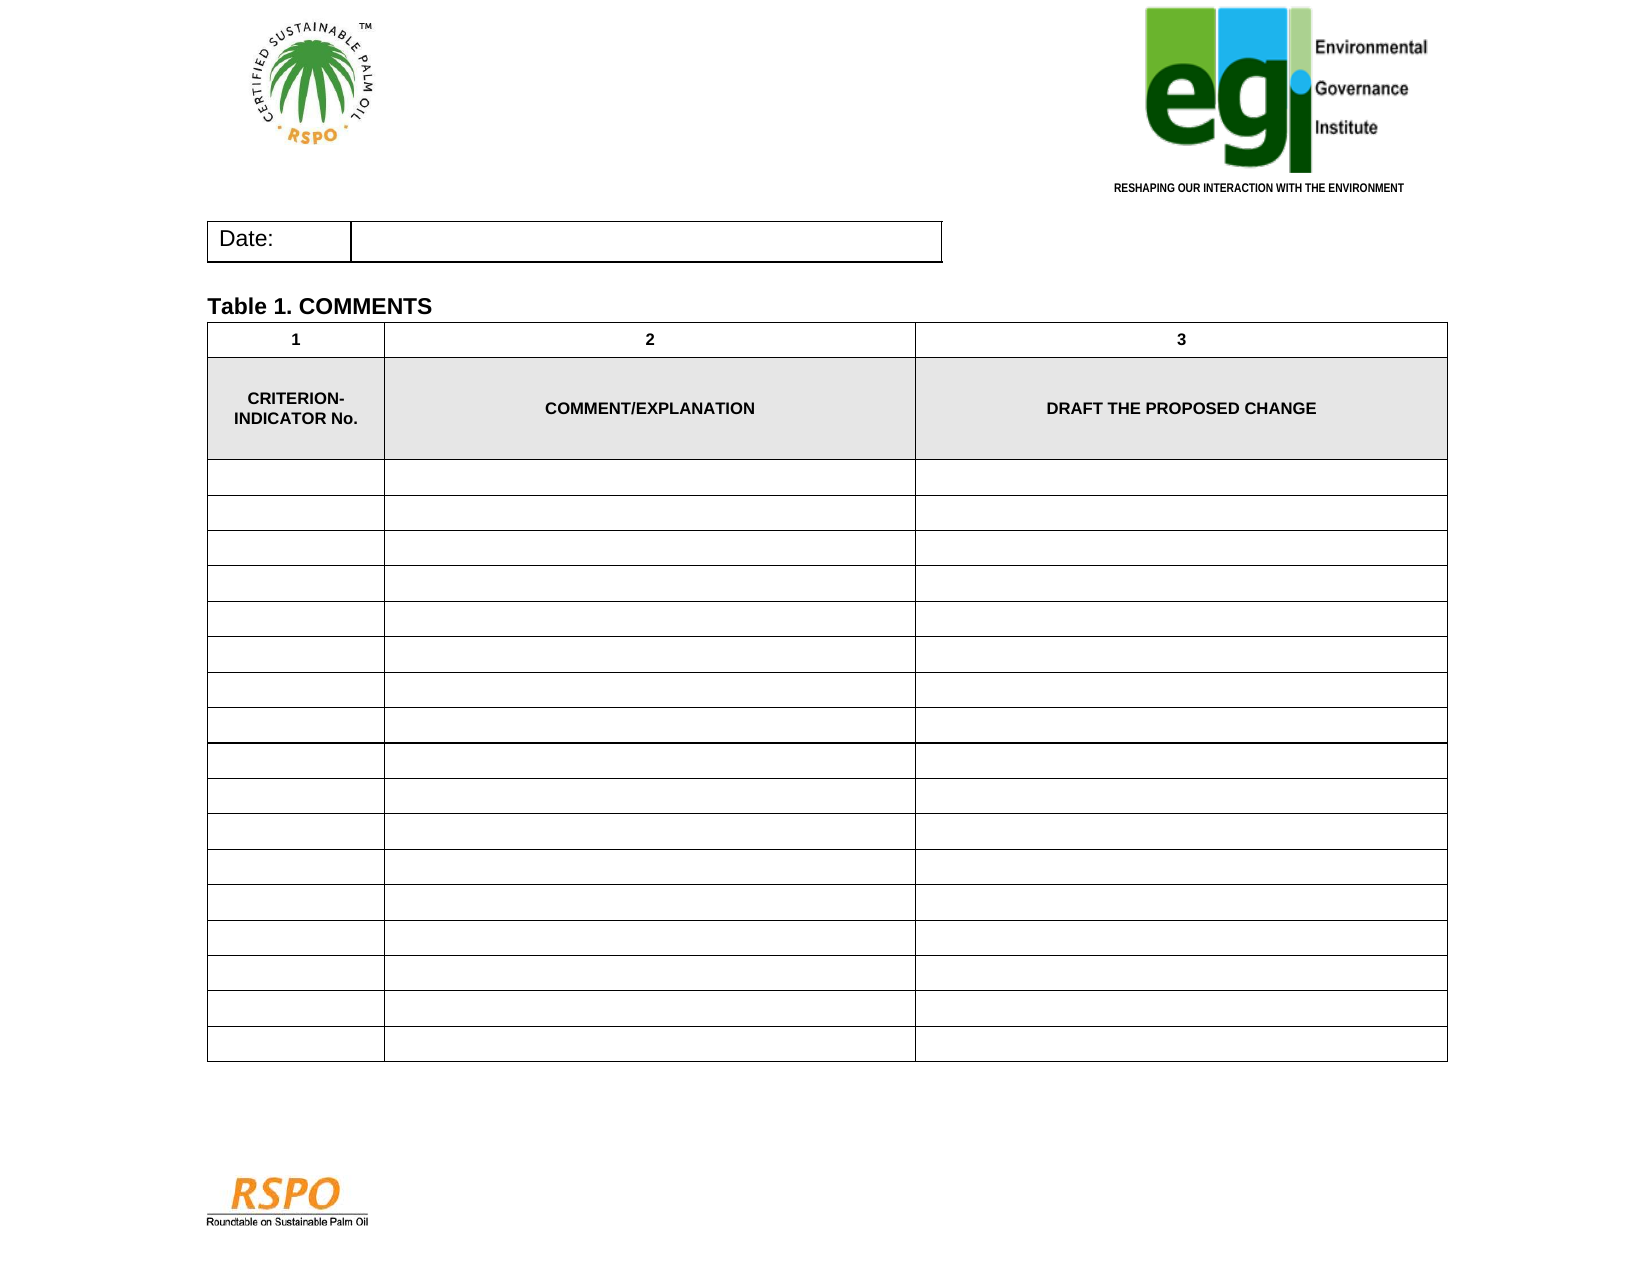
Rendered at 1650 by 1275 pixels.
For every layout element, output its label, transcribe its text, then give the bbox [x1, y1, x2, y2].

table_cell [385, 921, 915, 955]
table_cell DRAFT THE PROPOSED CHANGE [916, 358, 1447, 459]
table_cell [208, 991, 384, 1026]
table_cell [208, 496, 384, 530]
table_cell [208, 956, 384, 990]
table_cell [385, 460, 915, 494]
table_cell [916, 744, 1447, 778]
table_cell [385, 991, 915, 1026]
table_cell [916, 921, 1447, 955]
table_cell [916, 637, 1447, 672]
table_cell [208, 708, 384, 742]
table_cell [916, 496, 1447, 530]
table_cell [208, 460, 384, 494]
table_cell [916, 531, 1447, 565]
table_cell [208, 744, 384, 778]
table_cell [385, 602, 915, 636]
table_cell [208, 531, 384, 565]
table_cell [916, 885, 1447, 919]
table_cell [208, 637, 384, 672]
table_cell [916, 1027, 1447, 1061]
table_cell [916, 850, 1447, 884]
table_cell [916, 956, 1447, 990]
table_cell [916, 460, 1447, 494]
table_cell [385, 885, 915, 919]
table_cell [385, 779, 915, 813]
table_cell [385, 673, 915, 707]
table_cell [916, 991, 1447, 1026]
table_header 2 [385, 323, 915, 357]
table_cell [208, 814, 384, 849]
table_cell COMMENT/EXPLANATION [385, 358, 915, 459]
table_cell [916, 708, 1447, 742]
table_header 1 [208, 323, 384, 357]
table_cell CRITERION-INDICATOR No. [208, 358, 384, 459]
picture [206, 1175, 369, 1226]
table_cell [385, 496, 915, 530]
table_cell [385, 531, 915, 565]
table_cell [208, 921, 384, 955]
text Table 1. COMMENTS [207, 293, 1532, 319]
table_cell [385, 1027, 915, 1061]
table_cell [385, 956, 915, 990]
table_cell [208, 566, 384, 601]
table_header [352, 222, 941, 261]
table_cell [385, 850, 915, 884]
table_cell [208, 673, 384, 707]
table_cell [385, 814, 915, 849]
table_cell [208, 602, 384, 636]
table_cell [385, 744, 915, 778]
picture [244, 18, 381, 147]
table_cell [208, 850, 384, 884]
table_cell [208, 779, 384, 813]
table_cell [916, 814, 1447, 849]
table_cell [385, 708, 915, 742]
table_cell [916, 779, 1447, 813]
table_cell [916, 673, 1447, 707]
table_header Date: [208, 222, 350, 261]
table_cell [385, 637, 915, 672]
table_header 3 [916, 323, 1447, 357]
table_cell [208, 885, 384, 919]
table_cell [385, 566, 915, 601]
table_cell [208, 1027, 384, 1061]
table_cell [916, 602, 1447, 636]
table_cell [916, 566, 1447, 601]
